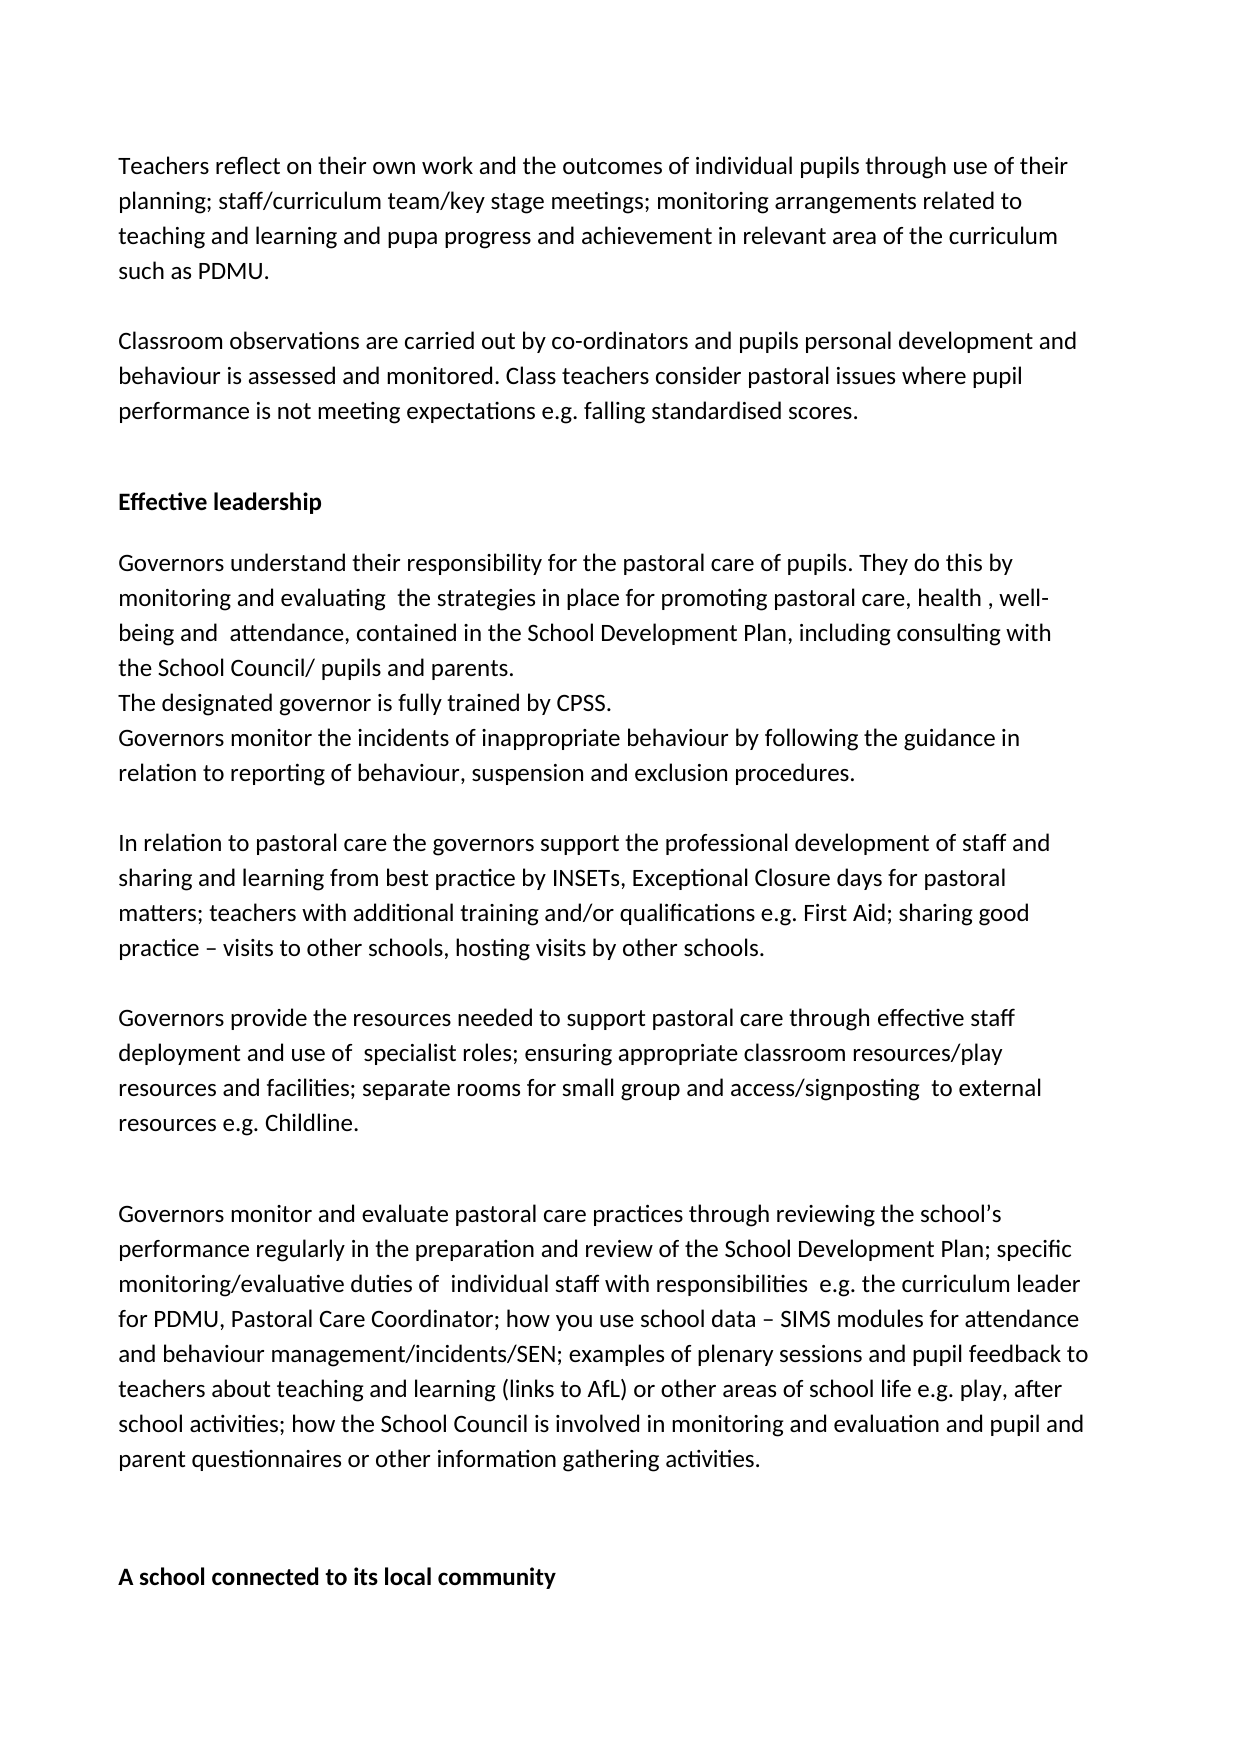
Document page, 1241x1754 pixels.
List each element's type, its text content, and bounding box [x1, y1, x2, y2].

text Governors monitor the incidents of inappropriate behaviour by following the guidance in relation to reporting of behaviour, suspension and exclusion procedures. [118, 722, 1090, 787]
text The designated governor is fully trained by CPSS. [118, 687, 1090, 717]
text Governors monitor and evaluate pastoral care practices through reviewing the school’s performance regularly in the preparation and review of the School Development Plan; specific monitoring/evaluative duties of individual staff with responsibilities e.g. the curriculum leader for PDMU, Pastoral Care Coordinator; how you use school data – SIMS modules for attendance and behaviour management/incidents/SEN; examples of plenary sessions and pupil feedback to teachers about teaching and learning (links to AfL) or other areas of school life e.g. play, after school activities; how the School Council is involved in monitoring and evaluation and pupil and parent questionnaires or other information gathering activities. [118, 1198, 1090, 1473]
text Effective leadership [118, 486, 1090, 516]
text Governors understand their responsibility for the pastoral care of pupils. They do this by monitoring and evaluating the strategies in place for promoting pastoral care, health , well-being and attendance, contained in the School Development Plan, including consulting with the School Council/ pupils and parents. [118, 547, 1090, 682]
text Governors provide the resources needed to support pastoral care through effective staff deployment and use of specialist roles; ensuring appropriate classroom resources/play resources and facilities; separate rooms for small group and access/signposting to external resources e.g. Childline. [118, 1002, 1090, 1137]
list Classroom observations are carried out by co-ordinators and pupils personal development and behaviour is assessed and monitored. Class teachers consider pastoral issues where pupil performance is not meeting expectations e.g. falling standardised scores. [118, 325, 1090, 426]
list Teachers reflect on their own work and the outcomes of individual pupils through use of their planning; staff/curriculum team/key stage meetings; monitoring arrangements related to teaching and learning and pupa progress and achievement in relevant area of the curriculum such as PDMU. [118, 150, 1090, 286]
text A school connected to its local community [118, 1561, 1090, 1592]
text In relation to pastoral care the governors support the professional development of staff and sharing and learning from best practice by INSETs, Exceptional Closure days for pastoral matters; teachers with additional training and/or qualifications e.g. First Aid; sharing good practice – visits to other schools, hosting visits by other schools. [118, 827, 1090, 962]
